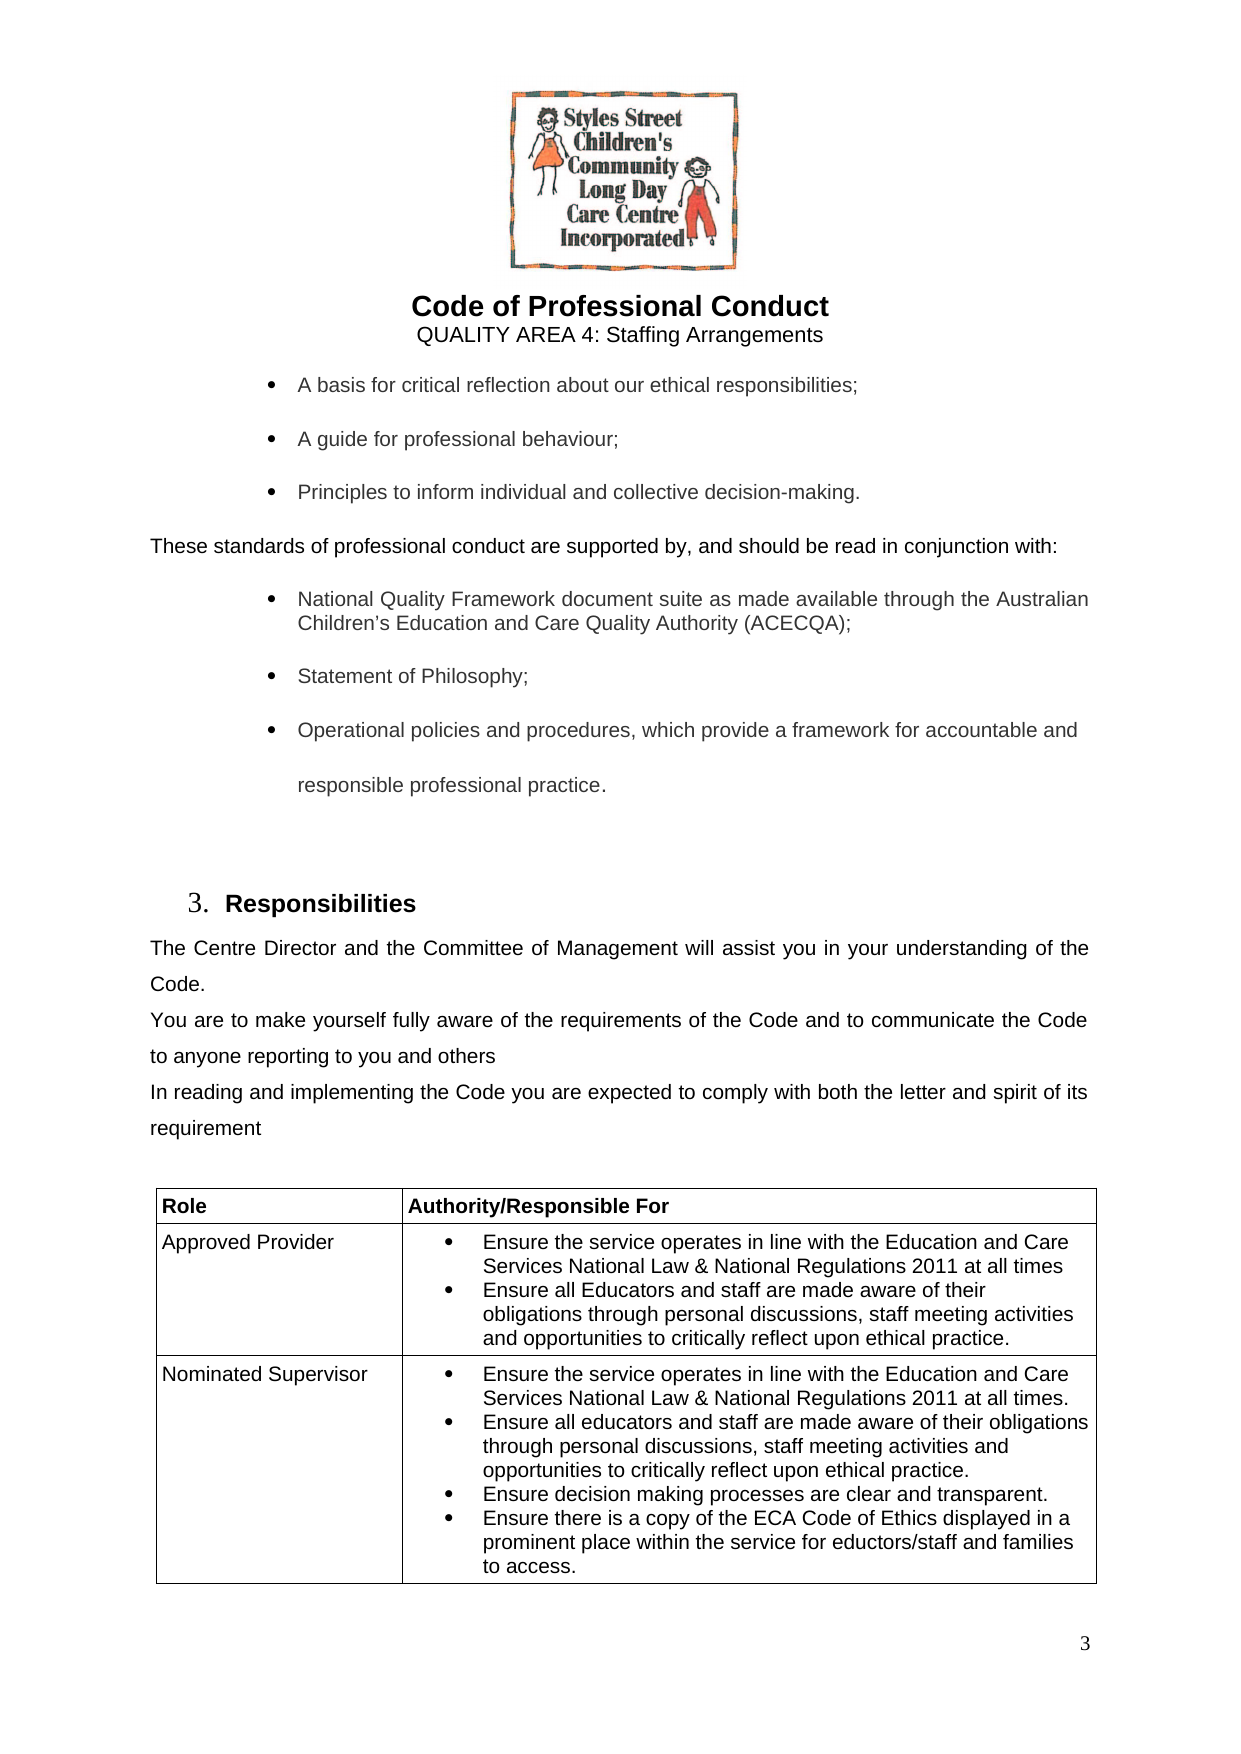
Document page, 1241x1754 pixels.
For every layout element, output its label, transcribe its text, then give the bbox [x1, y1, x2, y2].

table_header Role [157, 1189, 402, 1223]
picture [493, 75, 747, 289]
list A basis for critical reflection about our ethical responsibilities; [268, 373, 1090, 397]
list National Quality Framework document suite as made available through the Australian Children’s Education and Care Quality Authority (ACECQA); [268, 587, 1090, 635]
list A guide for professional behaviour; [268, 426, 1090, 450]
table_header Authority/Responsible For [403, 1189, 1096, 1223]
text In reading and implementing the Code you are expected to comply with both the letter and spirit of its requirement [150, 1079, 1090, 1139]
text The Centre Director and the Committee of Management will assist you in your understanding of the Code. [150, 936, 1090, 996]
list Principles to inform individual and collective decision-making. [268, 480, 1090, 504]
table_cell Nominated Supervisor [157, 1356, 402, 1583]
table_cell Ensure the service operates in line with the Education and Care Services National Law & National Regulations 2011 at all times Ensure all Educators and staff are made aware of their obligations through personal discussions, staff meeting activities and opportunities to critically reflect upon ethical practice. [403, 1224, 1096, 1355]
table_cell Approved Provider [157, 1224, 402, 1355]
list Statement of Philosophy; [268, 664, 1090, 688]
text responsible professional practice. [297, 771, 1090, 798]
list Operational policies and procedures, which provide a framework for accountable and [268, 718, 1090, 742]
list Responsibilities [187, 886, 1090, 919]
text You are to make yourself fully aware of the requirements of the Code and to communicate the Code to anyone reporting to you and others [150, 1008, 1090, 1068]
text These standards of professional conduct are supported by, and should be read in conjunction with: [150, 533, 1090, 557]
